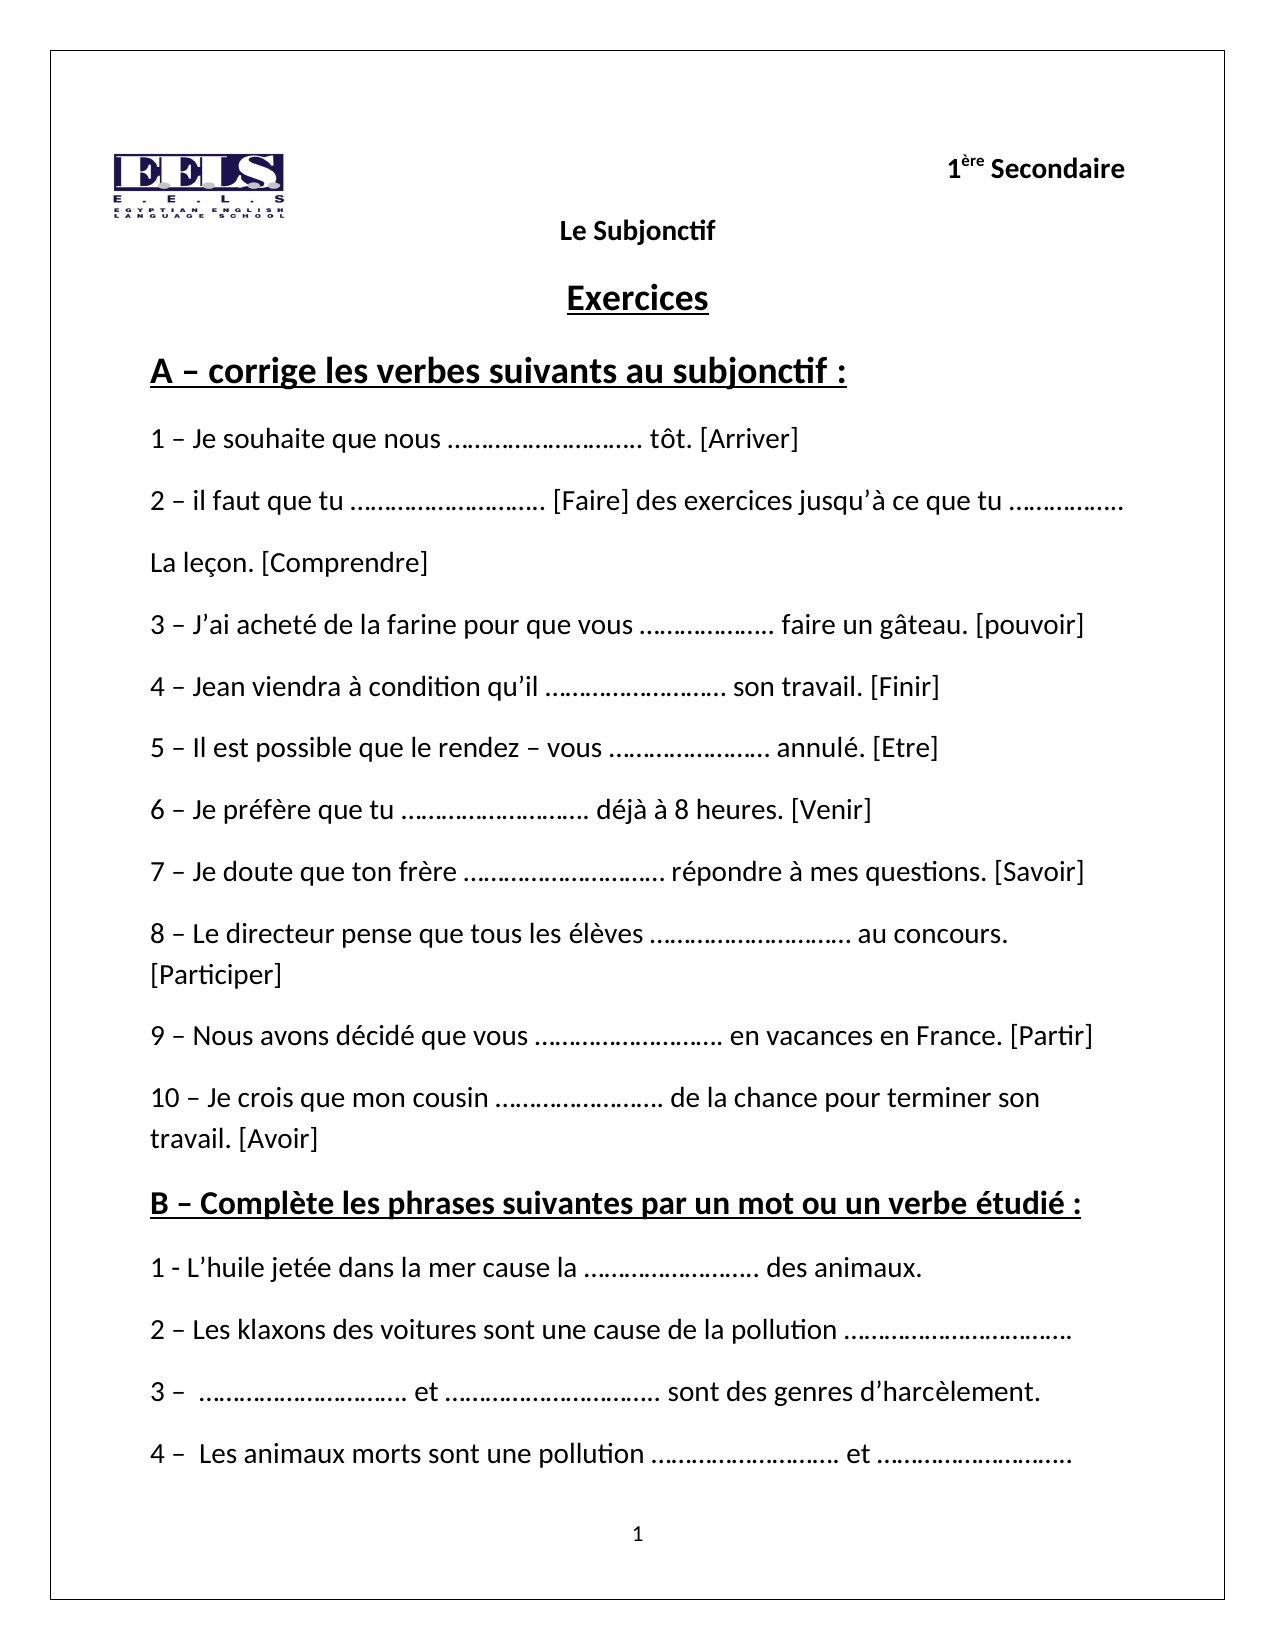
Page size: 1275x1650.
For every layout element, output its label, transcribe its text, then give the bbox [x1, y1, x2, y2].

picture [106, 153, 297, 221]
text Exercices [150, 273, 1125, 319]
text 1 - L’huile jetée dans la mer cause la …………………….. des animaux. [150, 1249, 1125, 1285]
text 3 – J’ai acheté de la farine pour que vous ……………….. faire un gâteau. [pouvoir] [150, 606, 1125, 642]
text 1 – Je souhaite que nous ……………………….. tôt. [Arriver] [150, 421, 1125, 456]
text 6 – Je préfère que tu ………………………. déjà à 8 heures. [Venir] [150, 791, 1125, 827]
text 1ère Secondaire [150, 150, 1125, 186]
text Le Subjonctif [150, 212, 1125, 247]
text 2 – Les klaxons des voitures sont une cause de la pollution ……………………………. [150, 1311, 1125, 1347]
text La leçon. [Comprendre] [150, 544, 1125, 580]
text 3 – …………………………. et ………………………….. sont des genres d’harcèlement. [150, 1373, 1125, 1409]
text 7 – Je doute que ton frère ………………………… répondre à mes questions. [Savoir] [150, 853, 1125, 889]
text B – Complète les phrases suivantes par un mot ou un verbe étudié : [150, 1182, 1125, 1223]
text A – corrige les verbes suivants au subjonctif : [150, 347, 1125, 393]
text 4 – Les animaux morts sont une pollution ………………………. et ……………………….. [150, 1435, 1125, 1471]
text 4 – Jean viendra à condition qu’il ……………………… son travail. [Finir] [150, 668, 1125, 703]
text 2 – il faut que tu ……………………….. [Faire] des exercices jusqu’à ce que tu …………….. [150, 482, 1125, 518]
text 5 – Il est possible que le rendez – vous …………………… annulé. [Etre] [150, 729, 1125, 765]
text 10 – Je crois que mon cousin ……………………. de la chance pour terminer son travail. [Avoir] [150, 1079, 1125, 1156]
text 9 – Nous avons décidé que vous ………………………. en vacances en France. [Partir] [150, 1017, 1125, 1053]
text 8 – Le directeur pense que tous les élèves ………………………… au concours. [Participer] [150, 915, 1125, 991]
